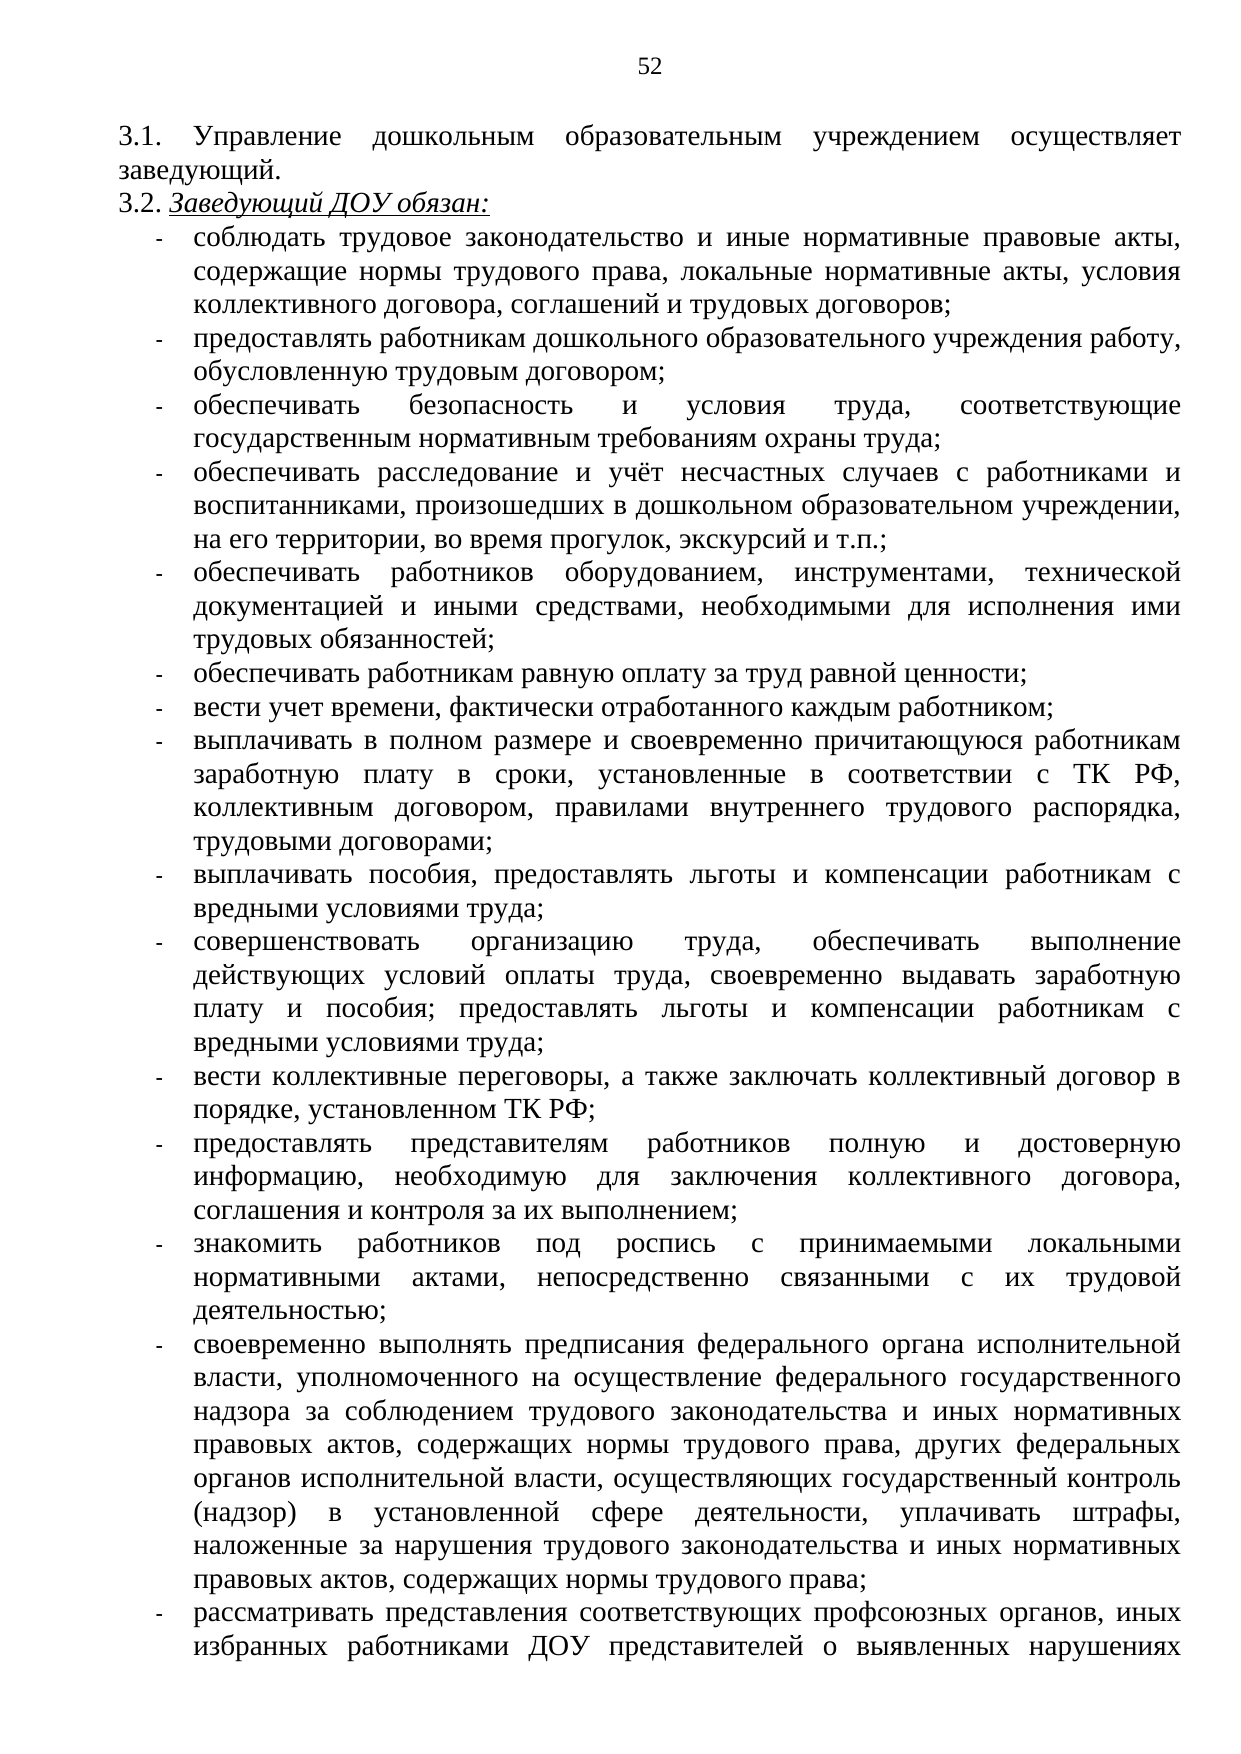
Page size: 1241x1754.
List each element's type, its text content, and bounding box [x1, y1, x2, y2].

list выплачивать пособия, предоставлять льготы и компенсации работникам с вредными условиями труда; [156, 856, 1182, 923]
list знакомить работников под роспись с принимаемыми локальными нормативными актами, непосредственно связанными с их трудовой деятельностью; [156, 1225, 1182, 1326]
list вести учет времени, фактически отработанного каждым работником; [156, 689, 1182, 722]
list обеспечивать работников оборудованием, инструментами, технической документацией и иными средствами, необходимыми для исполнения ими трудовых обязанностей; [156, 554, 1182, 655]
list соблюдать трудовое законодательство и иные нормативные правовые акты, содержащие нормы трудового права, локальные нормативные акты, условия коллективного договора, соглашений и трудовых договоров; [156, 219, 1182, 320]
list вести коллективные переговоры, а также заключать коллективный договор в порядке, установленном ТК РФ; [156, 1058, 1182, 1125]
list обеспечивать работникам равную оплату за труд равной ценности; [156, 655, 1182, 689]
list предоставлять работникам дошкольного образовательного учреждения работу, обусловленную трудовым договором; [156, 320, 1182, 387]
list обеспечивать безопасность и условия труда, соответствующие государственным нормативным требованиям охраны труда; [156, 387, 1182, 454]
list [156, 1594, 1182, 1661]
list совершенствовать организацию труда, обеспечивать выполнение действующих условий оплаты труда, своевременно выдавать заработную плату и пособия; предоставлять льготы и компенсации работникам с вредными условиями труда; [156, 923, 1182, 1058]
list своевременно выполнять предписания федерального органа исполнительной власти, уполномоченного на осуществление федерального государственного надзора за соблюдением трудового законодательства и иных нормативных правовых актов, содержащих нормы трудового права, других федеральных органов исполнительной власти, осуществляющих государственный контроль (надзор) в установленной сфере деятельности, уплачивать штрафы, наложенные за нарушения трудового законодательства и иных нормативных правовых актов, содержащих нормы трудового права; [156, 1326, 1182, 1594]
text 3.1. Управление дошкольным образовательным учреждением осуществляет заведующий. 3.2. Заведующий ДОУ обязан: [118, 118, 1182, 219]
list выплачивать в полном размере и своевременно причитающуюся работникам заработную плату в сроки, установленные в соответствии с ТК РФ, коллективным договором, правилами внутреннего трудового распорядка, трудовыми договорами; [156, 722, 1182, 856]
list предоставлять представителям работников полную и достоверную информацию, необходимую для заключения коллективного договора, соглашения и контроля за их выполнением; [156, 1125, 1182, 1225]
list обеспечивать расследование и учёт несчастных случаев с работниками и воспитанниками, произошедших в дошкольном образовательном учреждении, на его территории, во время прогулок, экскурсий и т.п.; [156, 454, 1182, 554]
